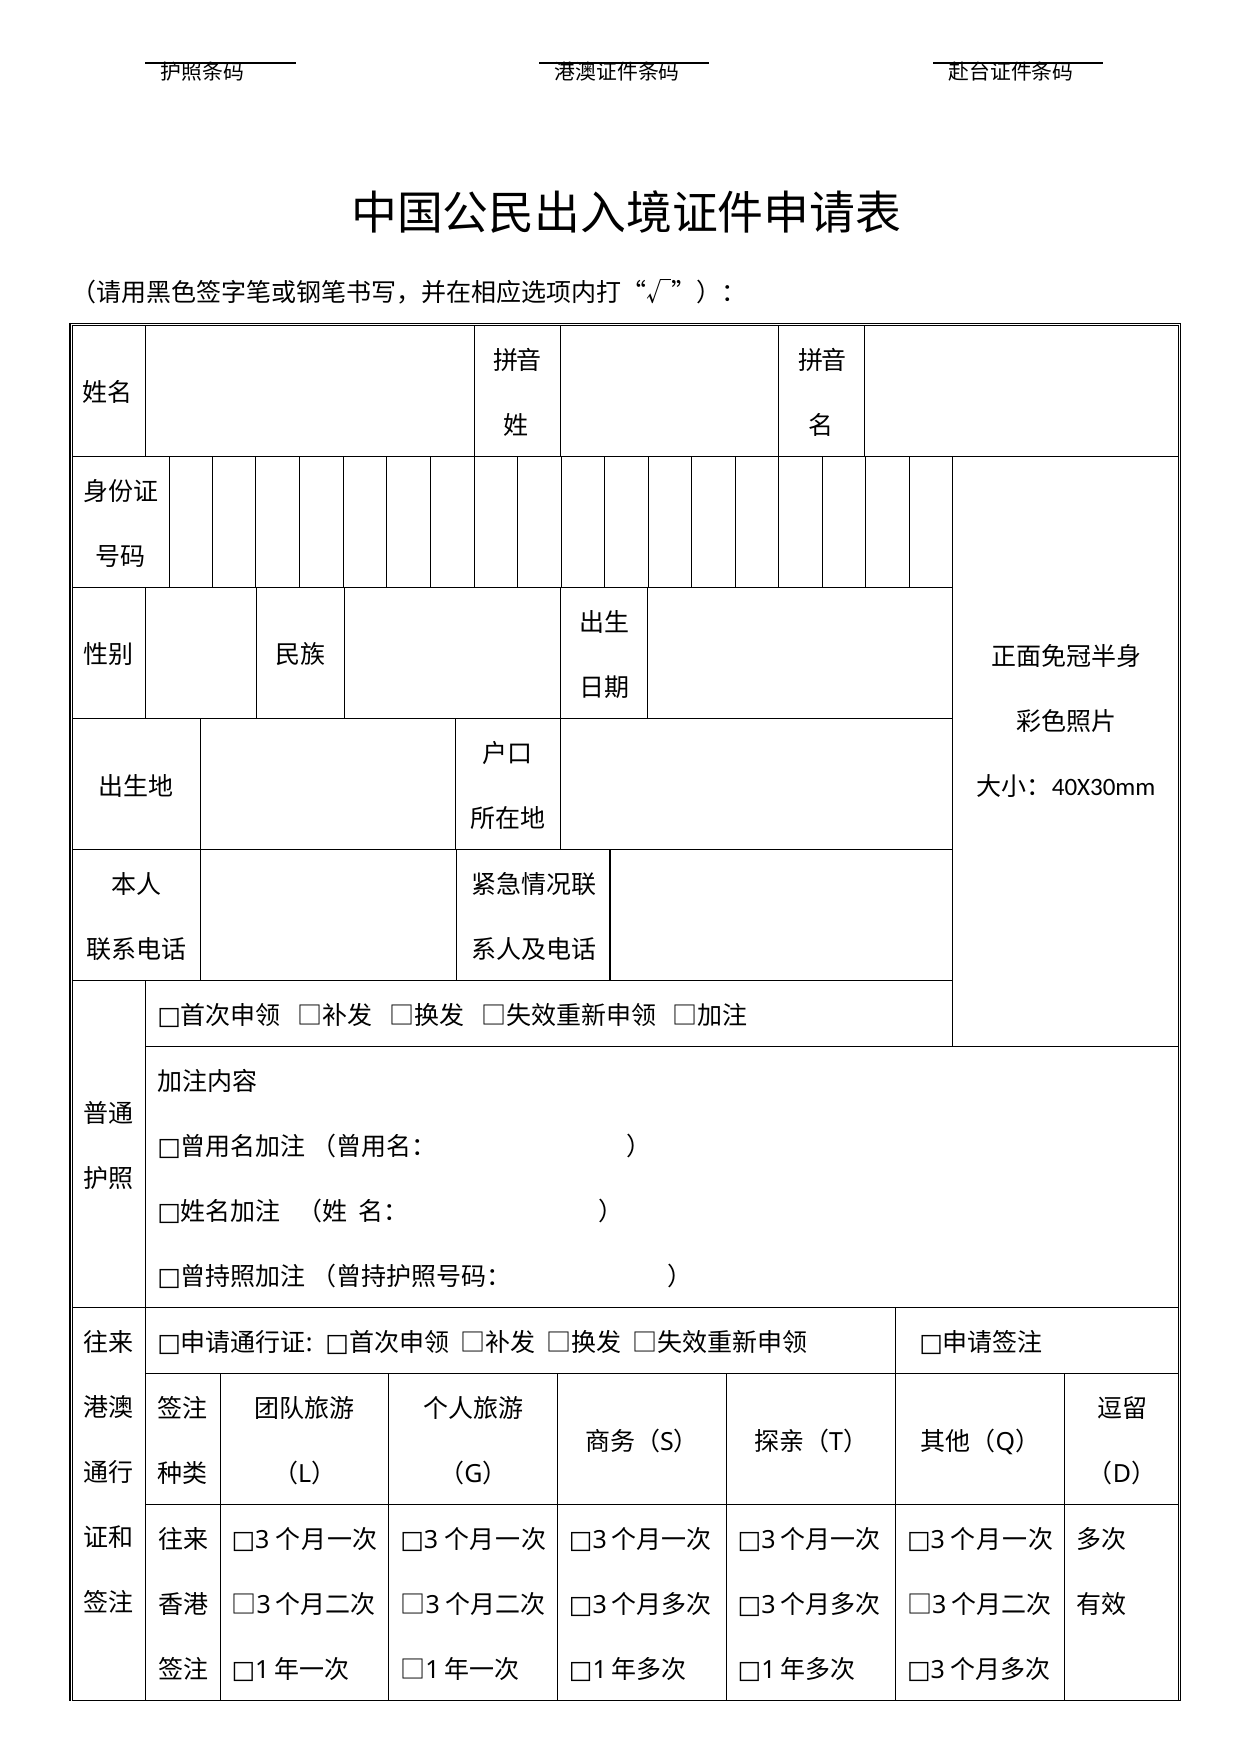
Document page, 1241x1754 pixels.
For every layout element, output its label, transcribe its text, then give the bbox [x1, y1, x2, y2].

table_cell □3个月一次□3个月二次 □3个月多次 [896, 1505, 1064, 1700]
text 中国公民出入境证件申请表 [71, 63, 1181, 258]
table_cell [170, 457, 212, 587]
table_cell 出生 日期 [561, 588, 647, 718]
table_cell 签注 种类 [146, 1374, 220, 1504]
table_cell [387, 457, 430, 587]
table_cell [201, 850, 456, 980]
table_cell □申请通行证: □首次申领 □补发 □换发 □失效重新申领 [146, 1308, 895, 1373]
table_cell [561, 719, 952, 849]
table_cell [256, 457, 299, 587]
table_cell [562, 457, 604, 587]
table_cell 身份证号码 [73, 457, 169, 587]
table_cell 往来 香港 签注 [146, 1505, 220, 1700]
table_cell 出生地 [73, 719, 200, 849]
table_cell [213, 457, 255, 587]
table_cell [221, 1505, 388, 1700]
table_header 姓名 [73, 326, 145, 456]
table_cell [866, 457, 909, 587]
text （请用黑色签字笔或钢笔书写，并在相应选项内打“√”）： [71, 258, 1181, 323]
table_cell [910, 457, 952, 587]
table_cell 个人旅游（G） [389, 1374, 557, 1504]
table_header 拼音姓 [475, 326, 560, 456]
table_cell □3个月一次 □3个月多次 □1年多次 [727, 1505, 895, 1700]
table_cell 户口 所在地 [456, 719, 560, 849]
table_cell 本人 联系电话 [73, 850, 200, 980]
table_cell 普通 护照 [73, 981, 145, 1307]
table_cell 正面免冠半身 彩色照片 大小：40X30mm [953, 457, 1178, 1046]
table_cell 紧急情况联系人及电话 [457, 850, 609, 980]
table_cell [605, 457, 648, 587]
table_cell [475, 457, 517, 587]
table_cell □申请签注 [896, 1308, 1178, 1373]
table_cell 逗留（D） [1065, 1374, 1178, 1504]
table_header [865, 326, 1178, 456]
table_cell [611, 850, 952, 980]
table_cell 性别 [73, 588, 145, 718]
table_cell [648, 588, 952, 718]
table_cell [823, 457, 865, 587]
table_cell 多次 有效 [1065, 1505, 1178, 1700]
table_cell 其他（Q） [896, 1374, 1064, 1504]
table_cell 探亲（T） [727, 1374, 895, 1504]
table_header 拼音名 [779, 326, 864, 456]
table_cell 往来 港澳 通行 证和 签注 [73, 1308, 145, 1700]
table_cell [300, 457, 343, 587]
table_cell [431, 457, 474, 587]
table_cell [345, 588, 560, 718]
table_cell 民族 [257, 588, 344, 718]
table_cell [518, 457, 561, 587]
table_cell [389, 1505, 557, 1700]
table_cell □首次申领 □补发 □换发 □失效重新申领 □加注 [146, 981, 952, 1046]
table_cell 团队旅游（L） [221, 1374, 388, 1504]
table_cell [779, 457, 822, 587]
table_cell [736, 457, 778, 587]
table_cell □3个月一次 □3个月多次 □1年多次 [558, 1505, 726, 1700]
table_cell 商务（S） [558, 1374, 726, 1504]
table_header [146, 326, 474, 456]
table_cell 加注内容 □曾用名加注 （曾用名： ） □姓名加注 （姓 名： ） □曾持照加注 （曾持护照号码： ） [146, 1047, 1178, 1307]
table_cell [344, 457, 386, 587]
table_cell [692, 457, 735, 587]
table_cell [649, 457, 691, 587]
table_cell [146, 588, 256, 718]
table_header [561, 326, 778, 456]
table_cell [201, 719, 455, 849]
